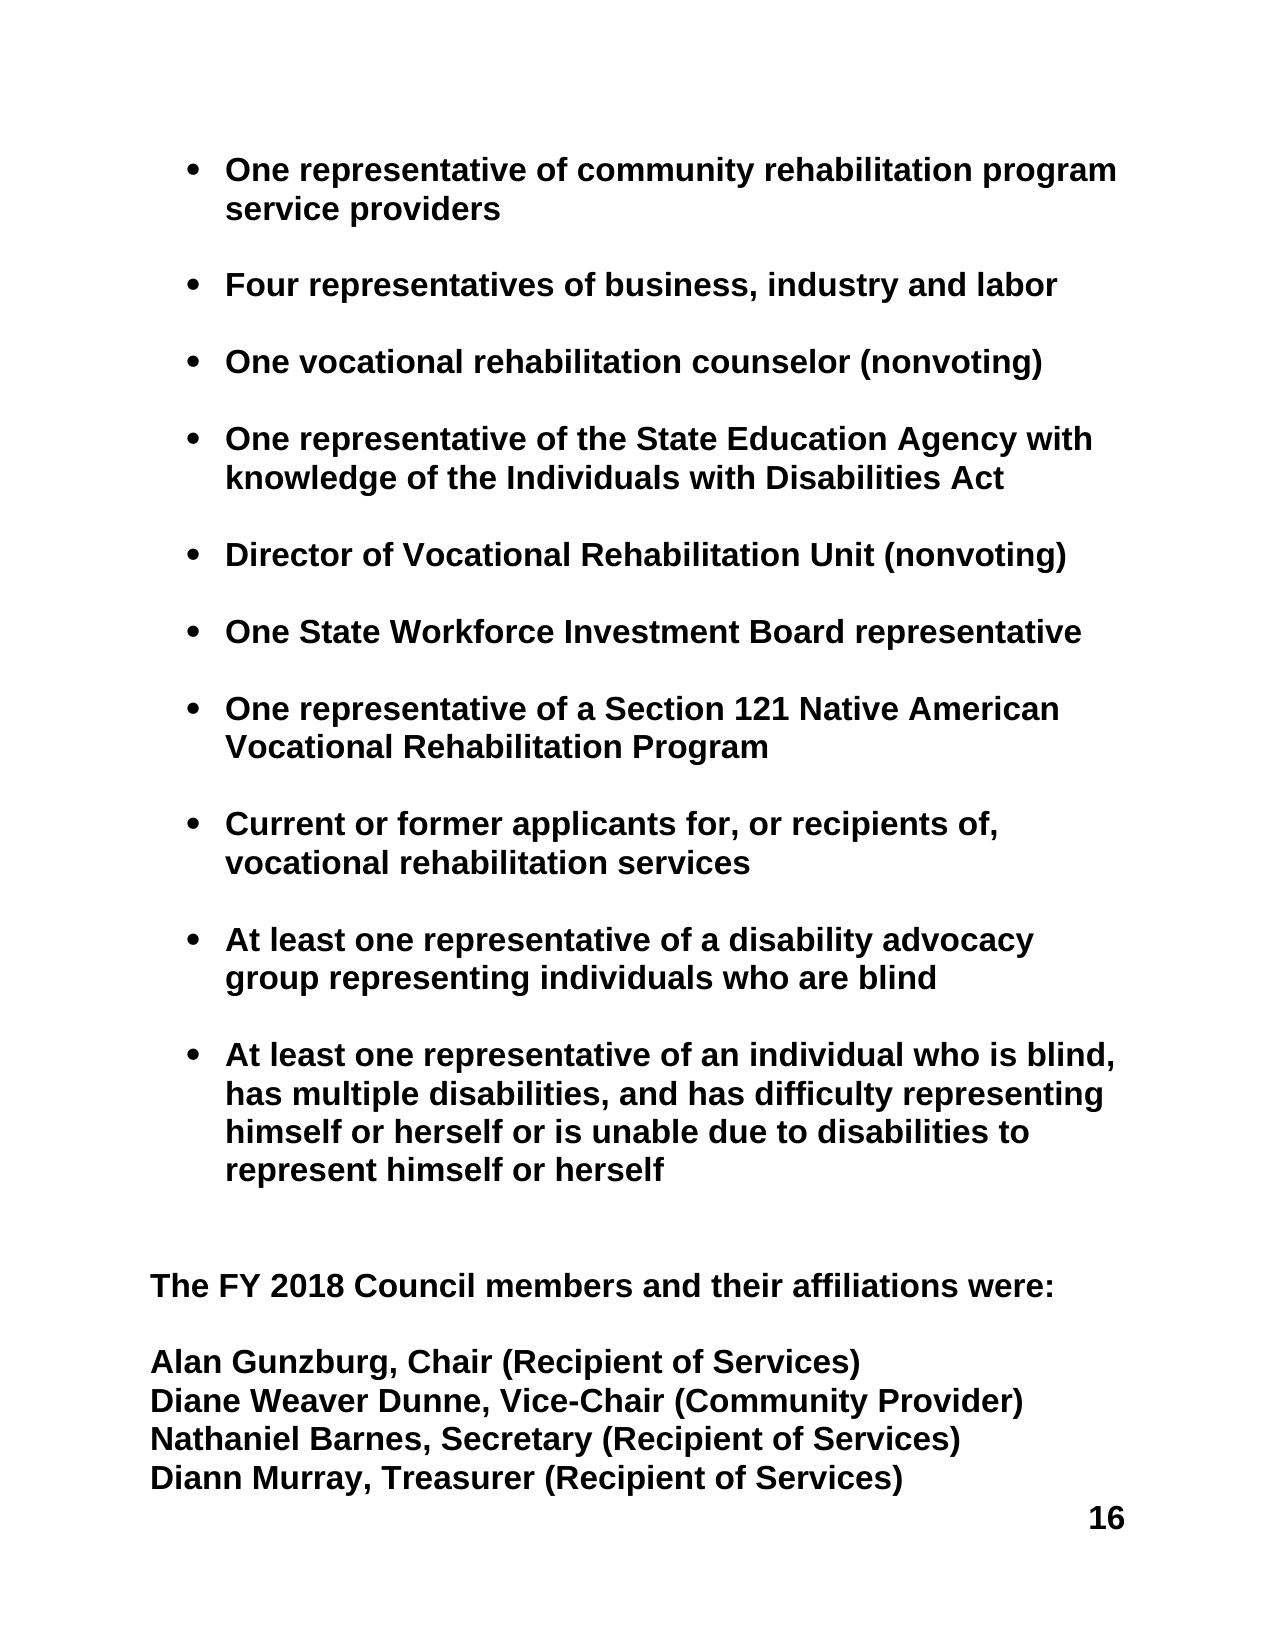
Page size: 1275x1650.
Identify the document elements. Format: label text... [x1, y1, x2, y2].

list One representative of community rehabilitation program service providers [187, 150, 1125, 227]
text Nathaniel Barnes, Secretary (Recipient of Services) [150, 1419, 1125, 1458]
list Current or former applicants for, or recipients of, vocational rehabilitation services [187, 804, 1125, 881]
list Four representatives of business, industry and labor [187, 265, 1125, 304]
text Diane Weaver Dunne, Vice-Chair (Community Provider) [150, 1381, 1125, 1419]
list One vocational rehabilitation counselor (nonvoting) [187, 342, 1125, 381]
text Diann Murray, Treasurer (Recipient of Services) [150, 1458, 1125, 1496]
text The FY 2018 Council members and their affiliations were: [150, 1266, 1125, 1304]
list One representative of a Section 121 Native American Vocational Rehabilitation Program [187, 689, 1125, 766]
list At least one representative of an individual who is blind, has multiple disabilities, and has difficulty representing himself or herself or is unable due to disabilities to represent himself or herself [187, 1035, 1125, 1189]
list Director of Vocational Rehabilitation Unit (nonvoting) [187, 535, 1125, 573]
text Alan Gunzburg, Chair (Recipient of Services) [150, 1343, 1125, 1381]
list One representative of the State Education Agency with knowledge of the Individuals with Disabilities Act [187, 419, 1125, 496]
list At least one representative of a disability advocacy group representing individuals who are blind [187, 919, 1125, 997]
list One State Workforce Investment Board representative [187, 612, 1125, 650]
